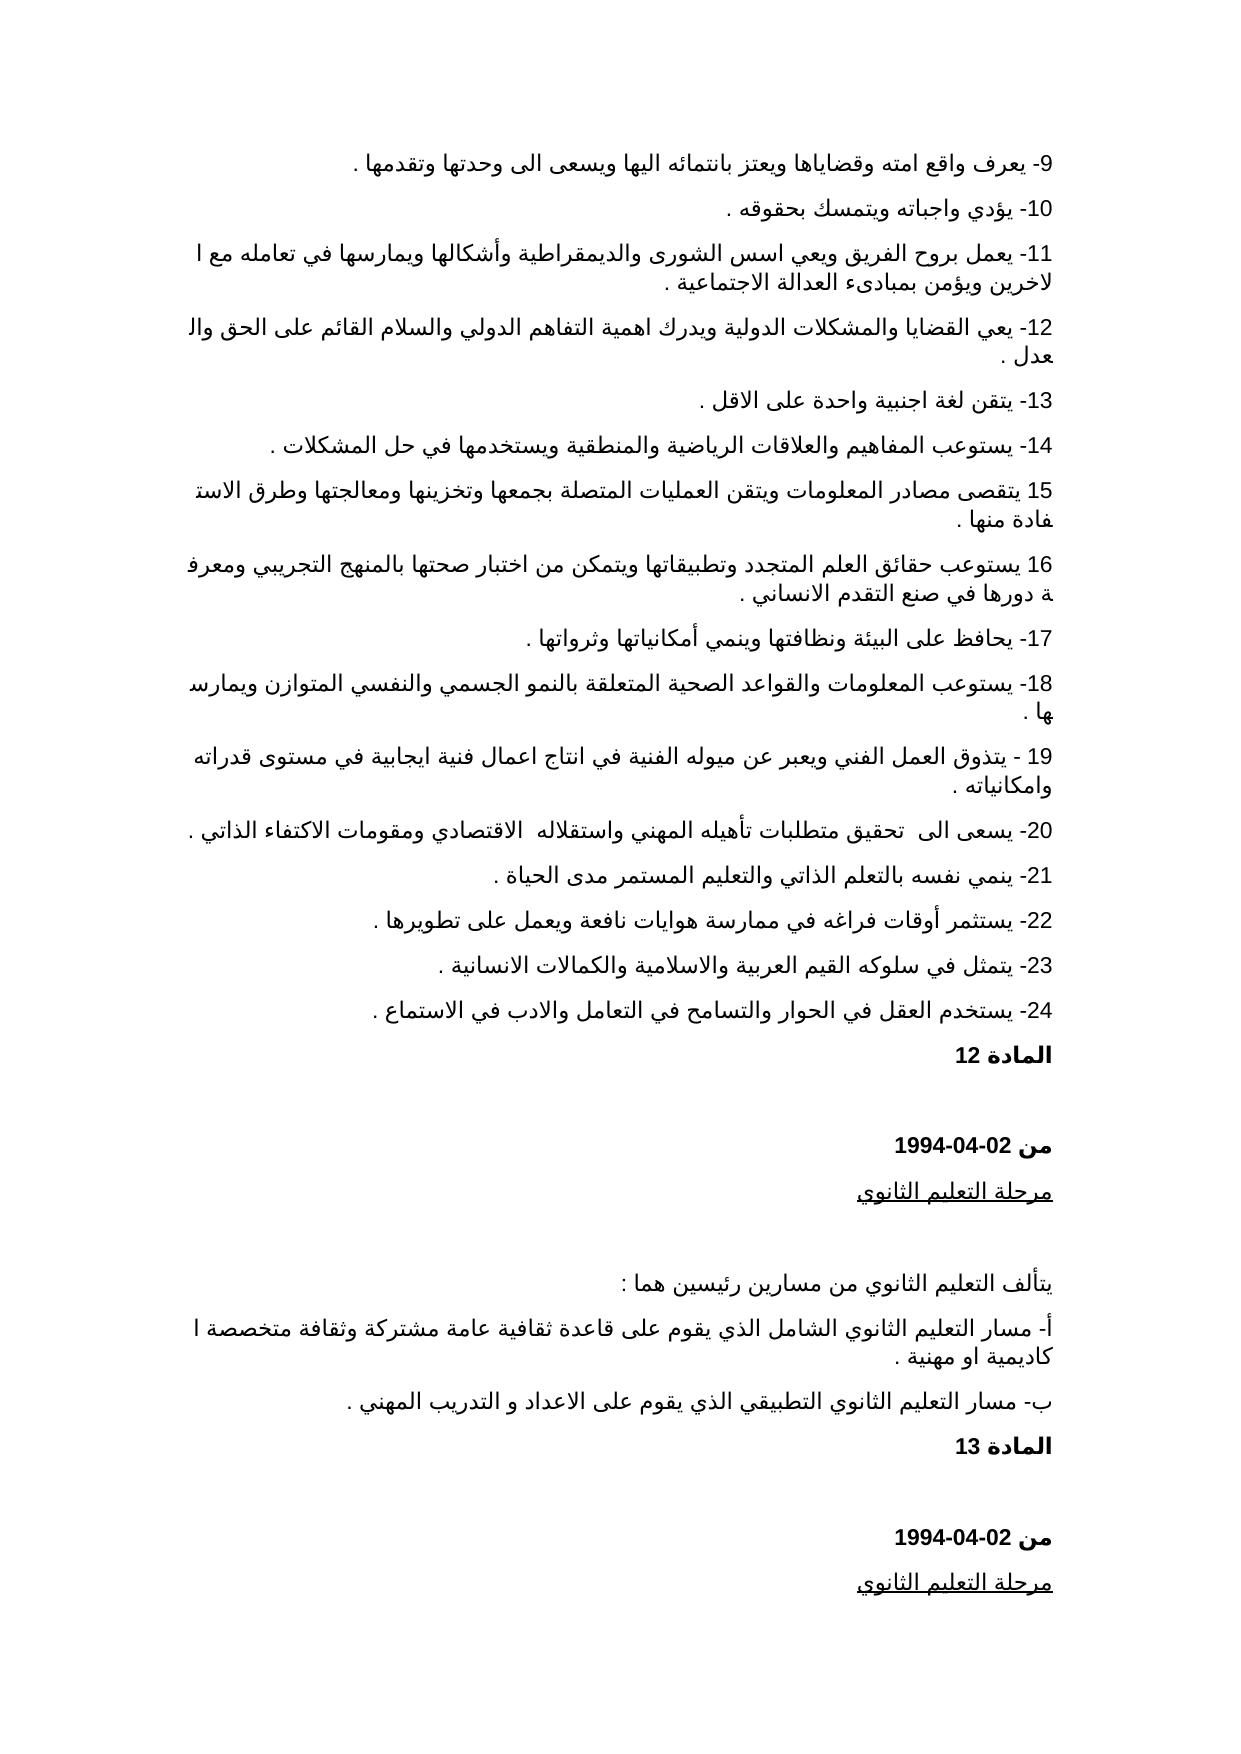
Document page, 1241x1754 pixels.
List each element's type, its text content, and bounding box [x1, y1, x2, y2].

text المادة 13 [187, 1433, 1053, 1460]
text 13- يتقن لغة اجنبية واحدة على الاقل . [187, 387, 1053, 414]
text 22- يستثمر أوقات فراغه في ممارسة هوايات نافعة ويعمل على تطويرها . [187, 907, 1053, 933]
text 14- يستوعب المفاهيم والعلاقات الرياضية والمنطقية ويستخدمها في حل المشكلات . [187, 432, 1053, 459]
text 12- يعي القضايا والمشكلات الدولية ويدرك اهمية التفاهم الدولي والسلام القائم على الحق والعدل . [187, 314, 1053, 368]
text 18- يستوعب المعلومات والقواعد الصحية المتعلقة بالنمو الجسمي والنفسي المتوازن ويمارسها . [187, 670, 1053, 724]
text 15 يتقصى مصادر المعلومات ويتقن العمليات المتصلة بجمعها وتخزينها ومعالجتها وطرق الاستفادة منها . [187, 477, 1053, 532]
text مرحلة التعليم الثانوي [187, 1569, 1053, 1595]
text 19 - يتذوق العمل الفني ويعبر عن ميوله الفنية في انتاج اعمال فنية ايجابية في مستوى قدراته وامكانياته . [187, 743, 1053, 798]
text 23- يتمثل في سلوكه القيم العربية والاسلامية والكمالات الانسانية . [187, 952, 1053, 978]
text 20- يسعى الى تحقيق متطلبات تأهيله المهني واستقلاله الاقتصادي ومقومات الاكتفاء الذاتي . [187, 817, 1053, 843]
text 11- يعمل بروح الفريق ويعي اسس الشورى والديمقراطية وأشكالها ويمارسها في تعامله مع الاخرين ويؤمن بمبادىء العدالة الاجتماعية . [187, 240, 1053, 295]
text 9- يعرف واقع امته وقضاياها ويعتز بانتمائه اليها ويسعى الى وحدتها وتقدمها . [187, 150, 1053, 176]
text 17- يحافظ على البيئة ونظافتها وينمي أمكانياتها وثرواتها . [187, 624, 1053, 651]
text 16 يستوعب حقائق العلم المتجدد وتطبيقاتها ويتمكن من اختبار صحتها بالمنهج التجريبي ومعرفة دورها في صنع التقدم الانساني . [187, 551, 1053, 606]
text أ- مسار التعليم الثانوي الشامل الذي يقوم على قاعدة ثقافية عامة مشتركة وثقافة متخصصة اكاديمية او مهنية . [187, 1315, 1053, 1369]
text يتألف التعليم الثانوي من مسارين رئيسين هما : [187, 1269, 1053, 1296]
text من 02-04-1994 [187, 1132, 1053, 1159]
text 10- يؤدي واجباته ويتمسك بحقوقه . [187, 195, 1053, 221]
text مرحلة التعليم الثانوي [187, 1178, 1053, 1204]
text 24- يستخدم العقل في الحوار والتسامح في التعامل والادب في الاستماع . [187, 997, 1053, 1023]
text 21- ينمي نفسه بالتعلم الذاتي والتعليم المستمر مدى الحياة . [187, 862, 1053, 888]
text ب- مسار التعليم الثانوي التطبيقي الذي يقوم على الاعداد و التدريب المهني . [187, 1388, 1053, 1414]
text المادة 12 [187, 1042, 1053, 1069]
text من 02-04-1994 [187, 1523, 1053, 1550]
